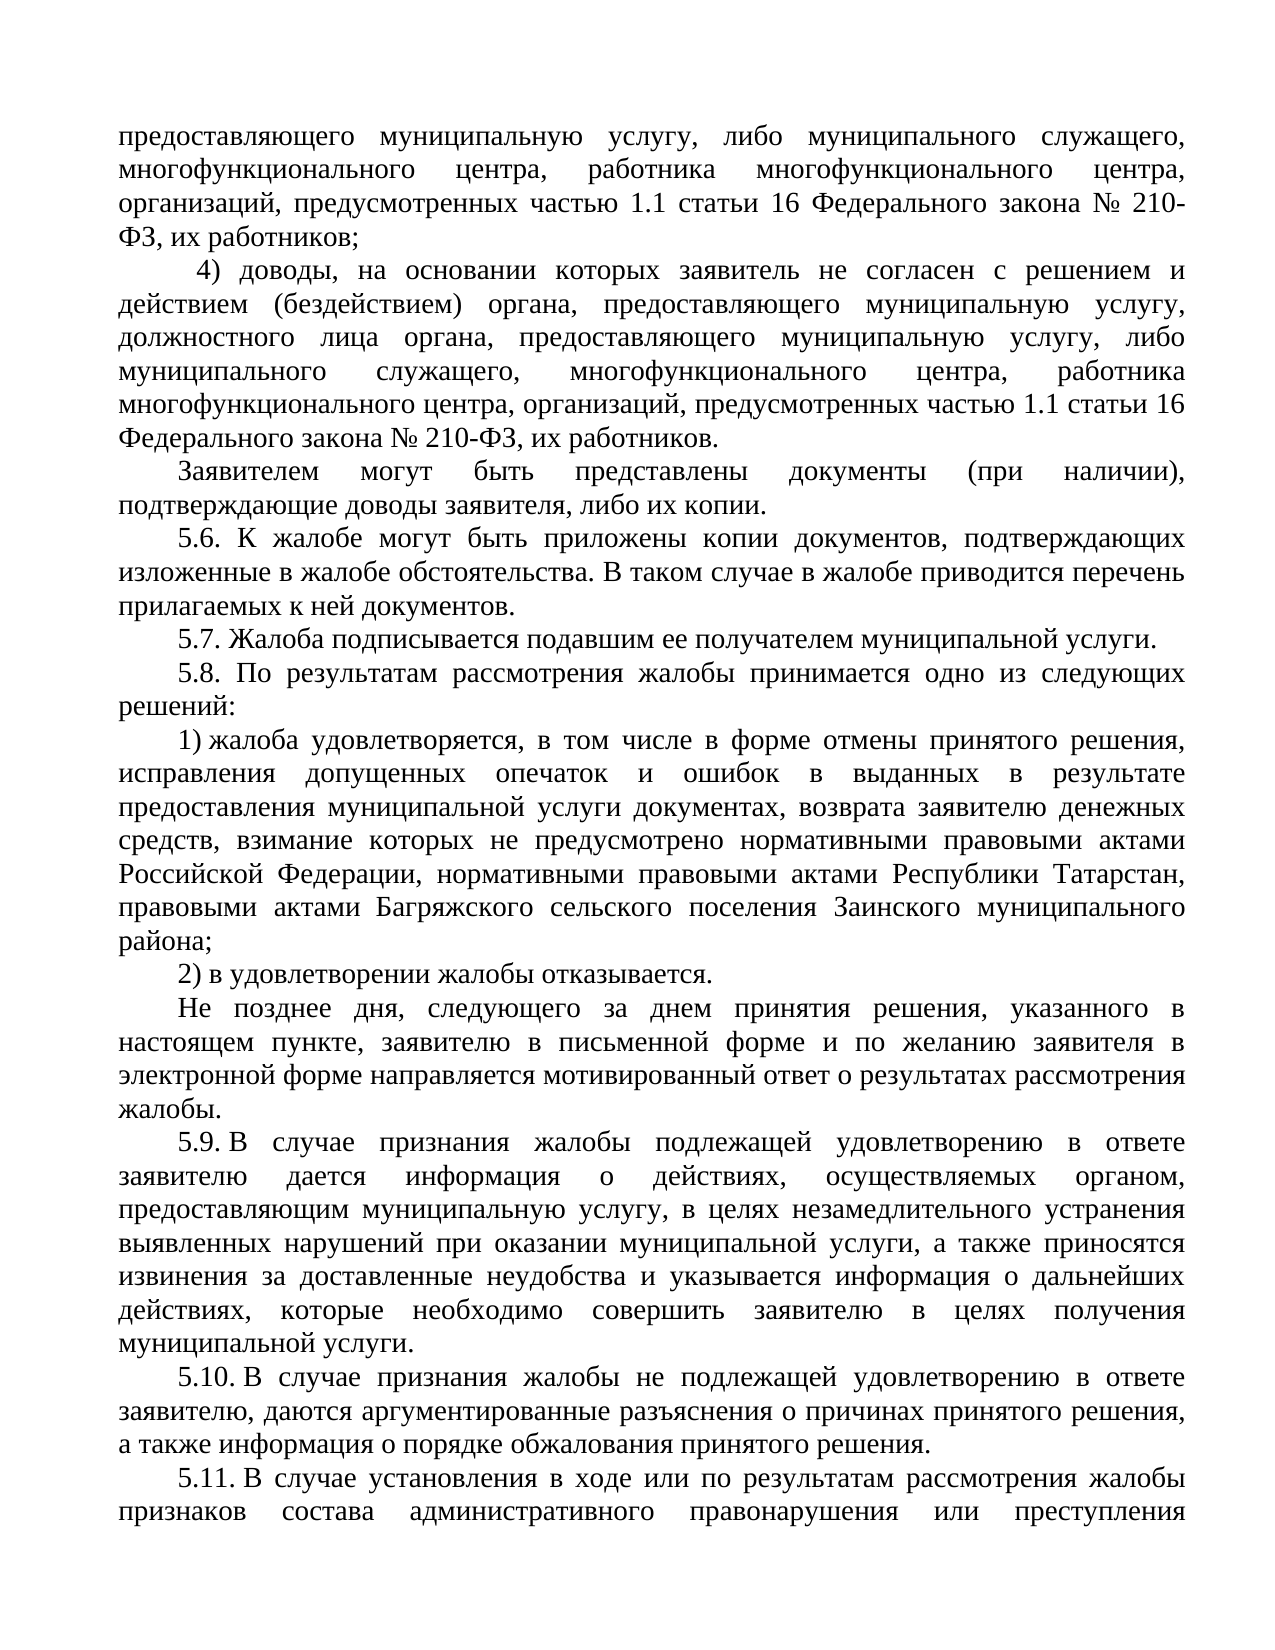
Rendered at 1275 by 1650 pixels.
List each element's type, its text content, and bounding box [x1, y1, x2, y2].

text 2) в удовлетворении жалобы отказывается. [118, 957, 1186, 990]
text 1) жалоба удовлетворяется, в том числе в форме отмены принятого решения, исправления допущенных опечаток и ошибок в выданных в результате предоставления муниципальной услуги документах, возврата заявителю денежных средств, взимание которых не предусмотрено нормативными правовыми актами Российской Федерации, нормативными правовыми актами Республики Татарстан, правовыми актами Багряжского сельского поселения Заинского муниципального района; [118, 722, 1186, 957]
text 5.9. В случае признания жалобы подлежащей удовлетворению в ответе заявителю дается информация о действиях, осуществляемых органом, предоставляющим муниципальную услугу, в целях незамедлительного устранения выявленных нарушений при оказании муниципальной услуги, а также приносятся извинения за доставленные неудобства и указывается информация о дальнейших действиях, которые необходимо совершить заявителю в целях получения муниципальной услуги. [118, 1124, 1186, 1359]
text 5.8. По результатам рассмотрения жалобы принимается одно из следующих решений: [118, 655, 1186, 722]
text 4) доводы, на основании которых заявитель не согласен с решением и действием (бездействием) органа, предоставляющего муниципальную услугу, должностного лица органа, предоставляющего муниципальную услугу, либо муниципального служащего, многофункционального центра, работника многофункционального центра, организаций, предусмотренных частью 1.1 статьи 16 Федерального закона № 210-ФЗ, их работников. [118, 252, 1186, 453]
text Не позднее дня, следующего за днем принятия решения, указанного в настоящем пункте, заявителю в письменной форме и по желанию заявителя в электронной форме направляется мотивированный ответ о результатах рассмотрения жалобы. [118, 990, 1186, 1124]
text 5.6. К жалобе могут быть приложены копии документов, подтверждающих изложенные в жалобе обстоятельства. В таком случае в жалобе приводится перечень прилагаемых к ней документов. [118, 521, 1186, 621]
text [118, 1460, 1186, 1527]
text 5.10. В случае признания жалобы не подлежащей удовлетворению в ответе заявителю, даются аргументированные разъяснения о причинах принятого решения, а также информация о порядке обжалования принятого решения. [118, 1359, 1186, 1460]
text Заявителем могут быть представлены документы (при наличии), подтверждающие доводы заявителя, либо их копии. [118, 453, 1186, 521]
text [118, 118, 1186, 252]
text 5.7. Жалоба подписывается подавшим ее получателем муниципальной услуги. [118, 621, 1186, 655]
